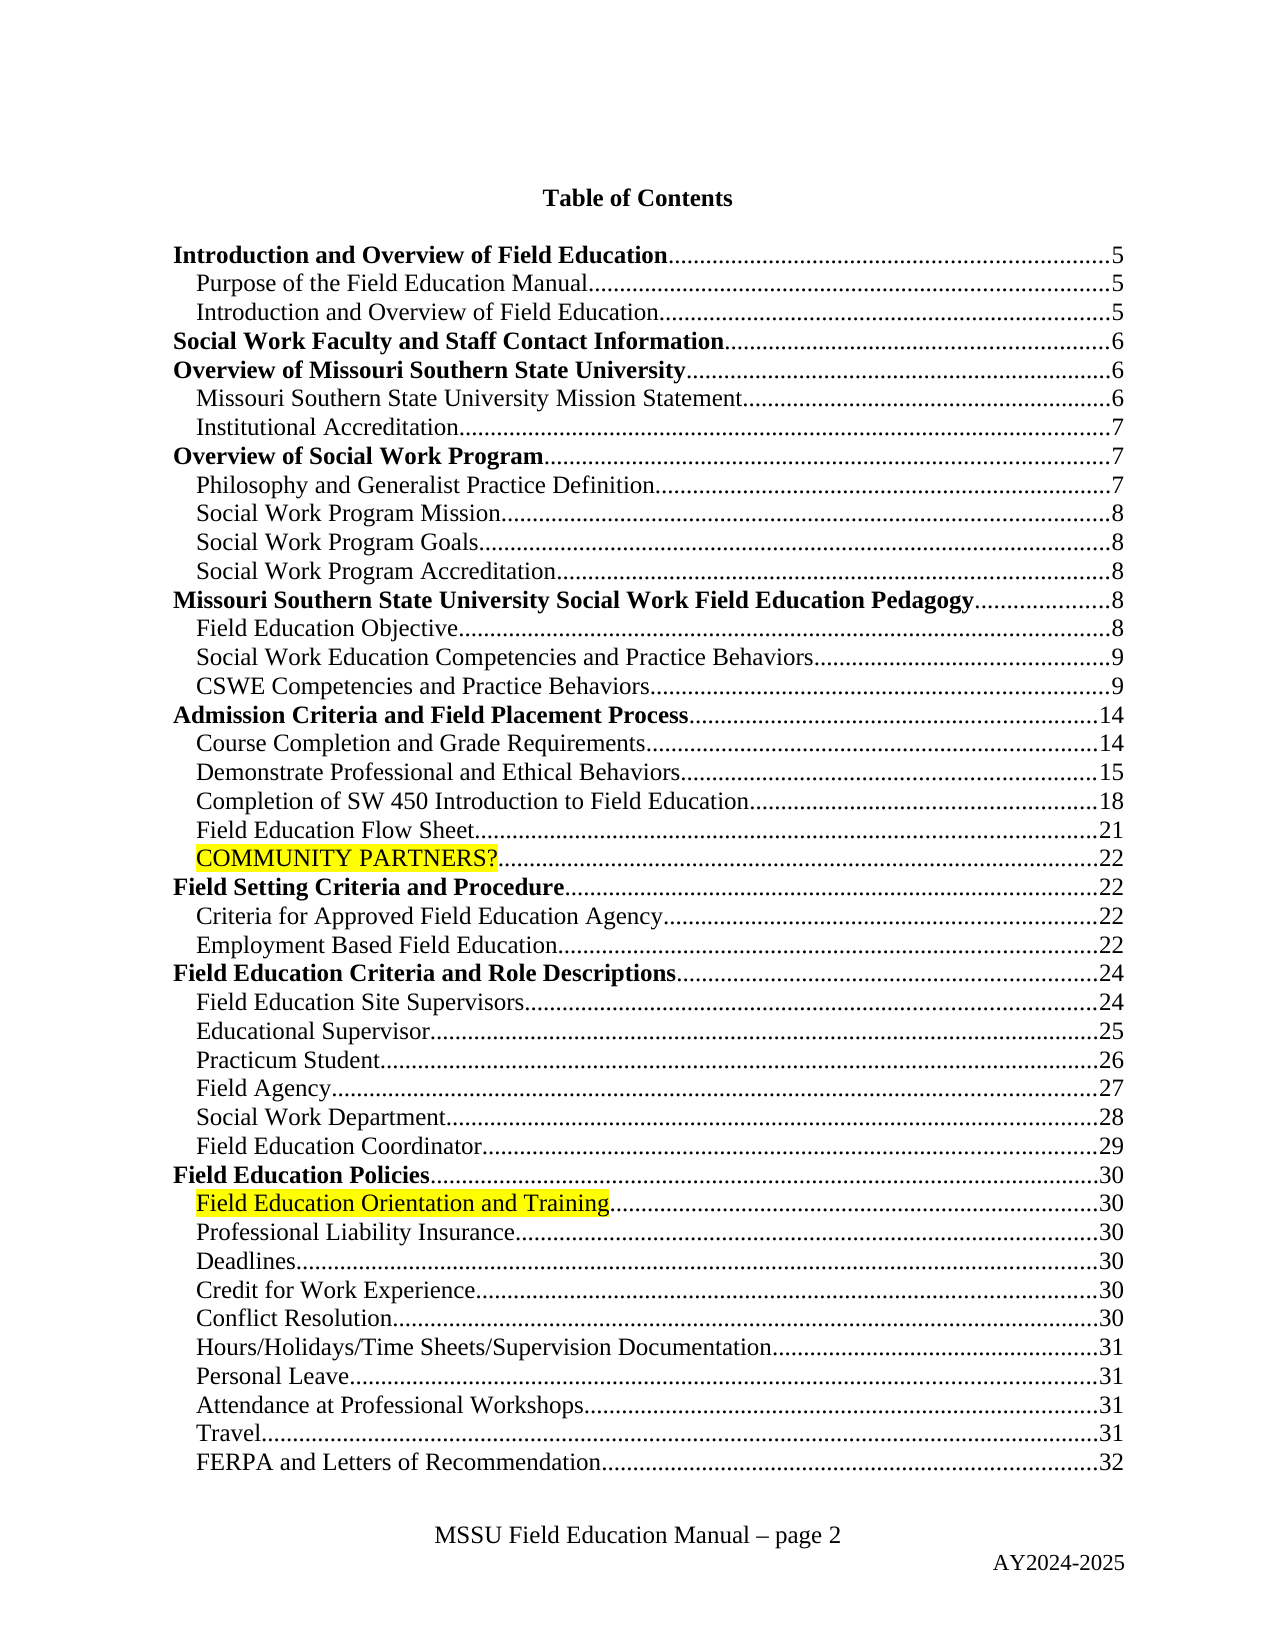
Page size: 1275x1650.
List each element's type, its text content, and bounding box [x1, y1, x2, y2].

text Completion of SW 450 Introduction to Field Education 18 [196, 786, 1125, 815]
text Field Agency 27 [196, 1073, 1125, 1102]
text Demonstrate Professional and Ethical Behaviors 15 [196, 757, 1125, 786]
text Course Completion and Grade Requirements 14 [196, 728, 1125, 757]
text CSWE Competencies and Practice Behaviors 9 [196, 671, 1125, 700]
text COMMUNITY PARTNERS? 22 [196, 843, 1125, 872]
text Field Education Flow Sheet 21 [196, 815, 1125, 843]
text Introduction and Overview of Field Education 5 [196, 297, 1125, 326]
text Travel 31 [196, 1418, 1125, 1447]
text Philosophy and Generalist Practice Definition 7 [196, 470, 1125, 498]
text Field Education Policies 30 [173, 1160, 1125, 1188]
text Field Education Orientation and Training 30 [196, 1188, 1125, 1217]
text Purpose of the Field Education Manual 5 [196, 268, 1125, 297]
text Missouri Southern State University Social Work Field Education Pedagogy 8 [173, 585, 1125, 613]
text Educational Supervisor 25 [196, 1016, 1125, 1045]
text Attendance at Professional Workshops 31 [196, 1390, 1125, 1418]
text Field Education Site Supervisors 24 [196, 987, 1125, 1016]
text Social Work Department 28 [196, 1102, 1125, 1131]
text Criteria for Approved Field Education Agency 22 [196, 901, 1125, 930]
text Professional Liability Insurance 30 [196, 1217, 1125, 1246]
text Field Education Objective 8 [196, 613, 1125, 642]
text Introduction and Overview of Field Education 5 [173, 240, 1125, 268]
text Credit for Work Experience 30 [196, 1275, 1125, 1303]
text Field Education Criteria and Role Descriptions 24 [173, 958, 1125, 987]
text Field Education Coordinator 29 [196, 1131, 1125, 1160]
text Field Setting Criteria and Procedure 22 [173, 872, 1125, 901]
text Social Work Program Goals 8 [196, 527, 1125, 556]
text Hours/Holidays/Time Sheets/Supervision Documentation 31 [196, 1332, 1125, 1361]
text Social Work Faculty and Staff Contact Information 6 [173, 326, 1125, 355]
text Practicum Student 26 [196, 1045, 1125, 1073]
text Conflict Resolution 30 [196, 1303, 1125, 1332]
text Employment Based Field Education 22 [196, 930, 1125, 958]
text Social Work Education Competencies and Practice Behaviors 9 [196, 642, 1125, 671]
text Overview of Missouri Southern State University 6 [173, 355, 1125, 383]
text Overview of Social Work Program 7 [173, 441, 1125, 470]
text Missouri Southern State University Mission Statement 6 [196, 383, 1125, 412]
text Deadlines 30 [196, 1246, 1125, 1275]
text FERPA and Letters of Recommendation 32 [196, 1447, 1125, 1476]
text Institutional Accreditation 7 [196, 412, 1125, 441]
subtitle Table of Contents [150, 183, 1125, 212]
text Social Work Program Mission 8 [196, 498, 1125, 527]
text Admission Criteria and Field Placement Process 14 [173, 700, 1125, 728]
text Social Work Program Accreditation 8 [196, 556, 1125, 585]
text Personal Leave 31 [196, 1361, 1125, 1390]
